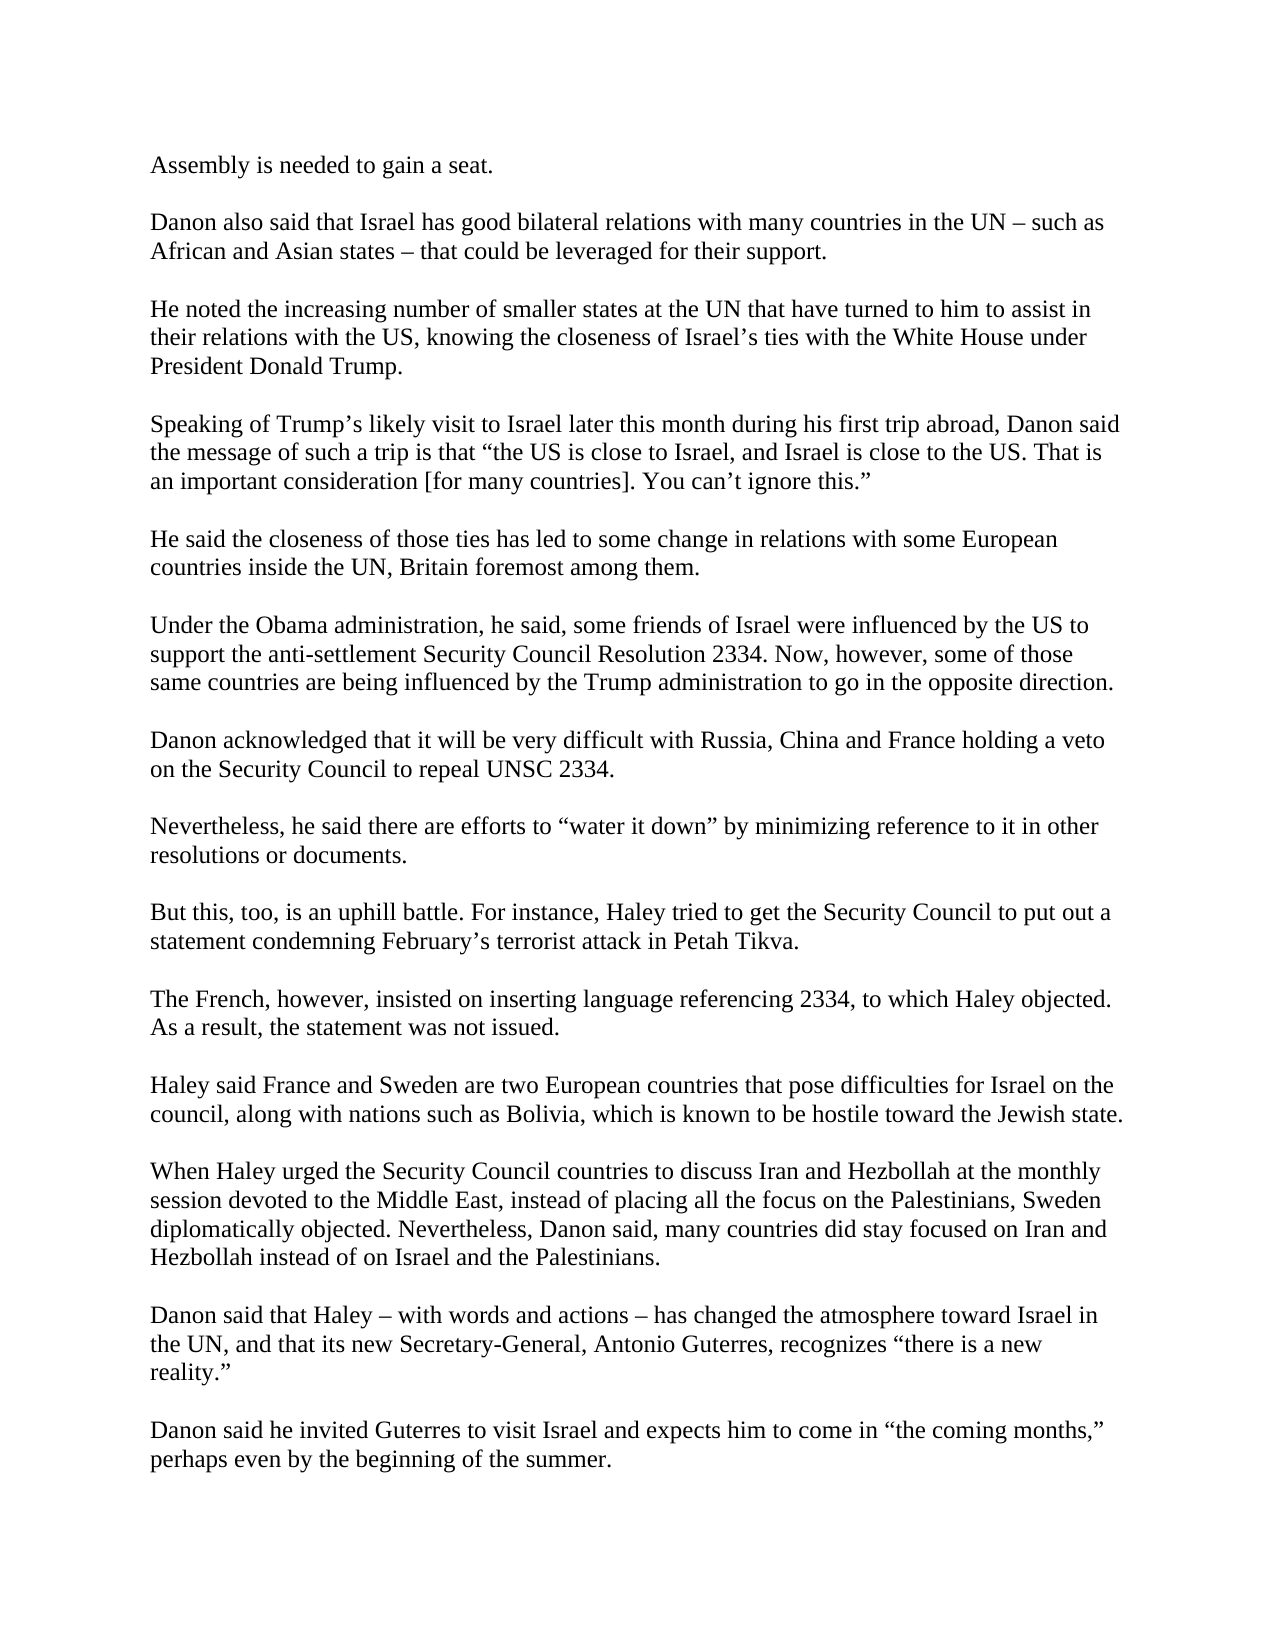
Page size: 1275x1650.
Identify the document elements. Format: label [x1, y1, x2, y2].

text [150, 150, 1125, 1472]
